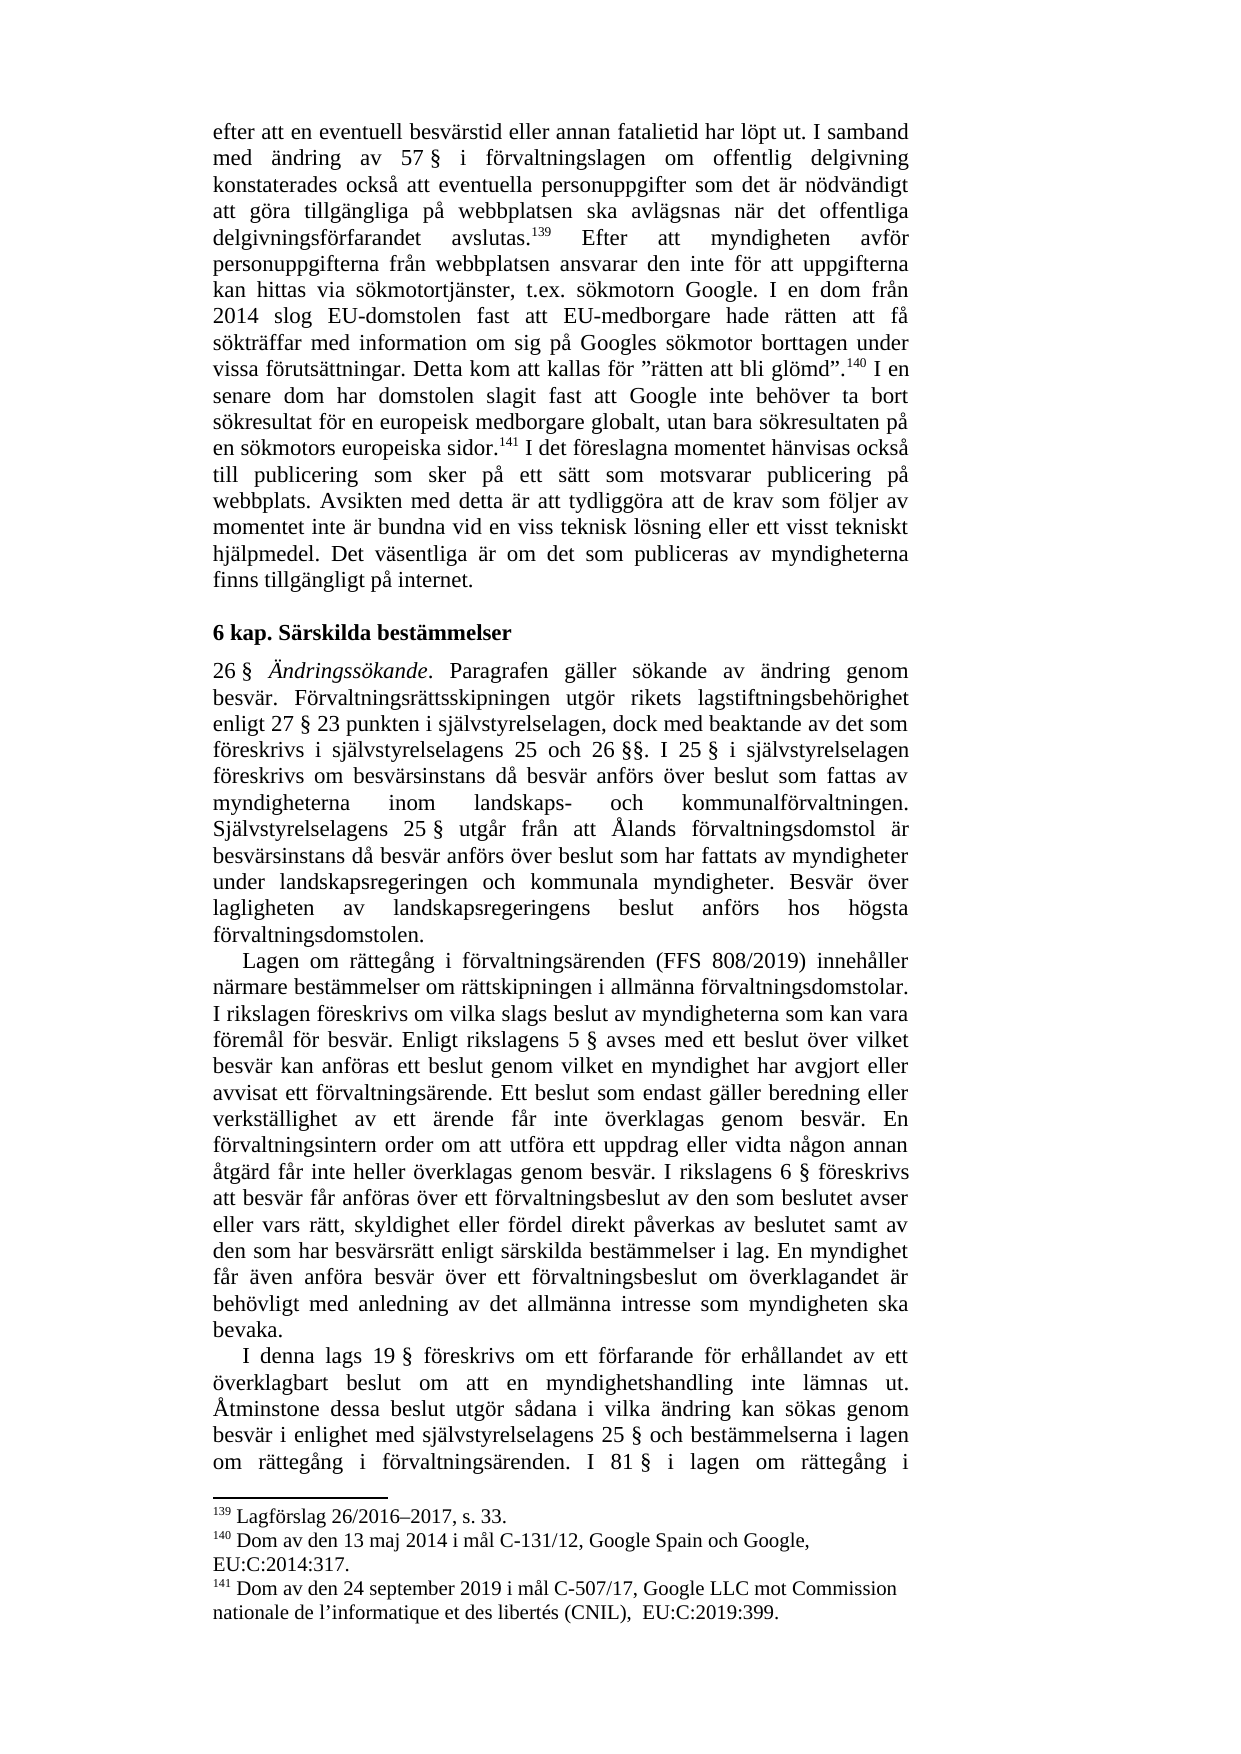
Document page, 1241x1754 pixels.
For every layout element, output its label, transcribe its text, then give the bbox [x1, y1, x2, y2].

text Lagen om rättegång i förvaltningsärenden (FFS 808/2019) innehåller närmare bestämmelser om rättskipningen i allmänna förvaltningsdomstolar. I rikslagen föreskrivs om vilka slags beslut av myndigheterna som kan vara föremål för besvär. Enligt rikslagens 5 § avses med ett beslut över vilket besvär kan anföras ett beslut genom vilket en myndighet har avgjort eller avvisat ett förvaltningsärende. Ett beslut som endast gäller beredning eller verkställighet av ett ärende får inte överklagas genom besvär. En förvaltningsintern order om att utföra ett uppdrag eller vidta någon annan åtgärd får inte heller överklagas genom besvär. I rikslagens 6 § föreskrivs att besvär får anföras över ett förvaltningsbeslut av den som beslutet avser eller vars rätt, skyldighet eller fördel direkt påverkas av beslutet samt av den som har besvärsrätt enligt särskilda bestämmelser i lag. En myndighet får även anföra besvär över ett förvaltningsbeslut om överklagandet är behövligt med anledning av det allmänna intresse som myndigheten ska bevaka. [213, 947, 909, 1342]
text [213, 118, 909, 592]
text 26 § Ändringssökande. Paragrafen gäller sökande av ändring genom besvär. Förvaltningsrättsskipningen utgör rikets lagstiftningsbehörighet enligt 27 § 23 punkten i självstyrelselagen, dock med beaktande av det som föreskrivs i självstyrelselagens 25 och 26 §§. I 25 § i självstyrelselagen föreskrivs om besvärsinstans då besvär anförs över beslut som fattas av myndigheterna inom landskaps- och kommunalförvaltningen. Självstyrelselagens 25 § utgår från att Ålands förvaltningsdomstol är besvärsinstans då besvär anförs över beslut som har fattats av myndigheter under landskapsregeringen och kommunala myndigheter. Besvär över lagligheten av landskapsregeringens beslut anförs hos högsta förvaltningsdomstolen. [213, 657, 909, 947]
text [213, 1342, 909, 1474]
text 6 kap. Särskilda bestämmelser [213, 619, 909, 645]
